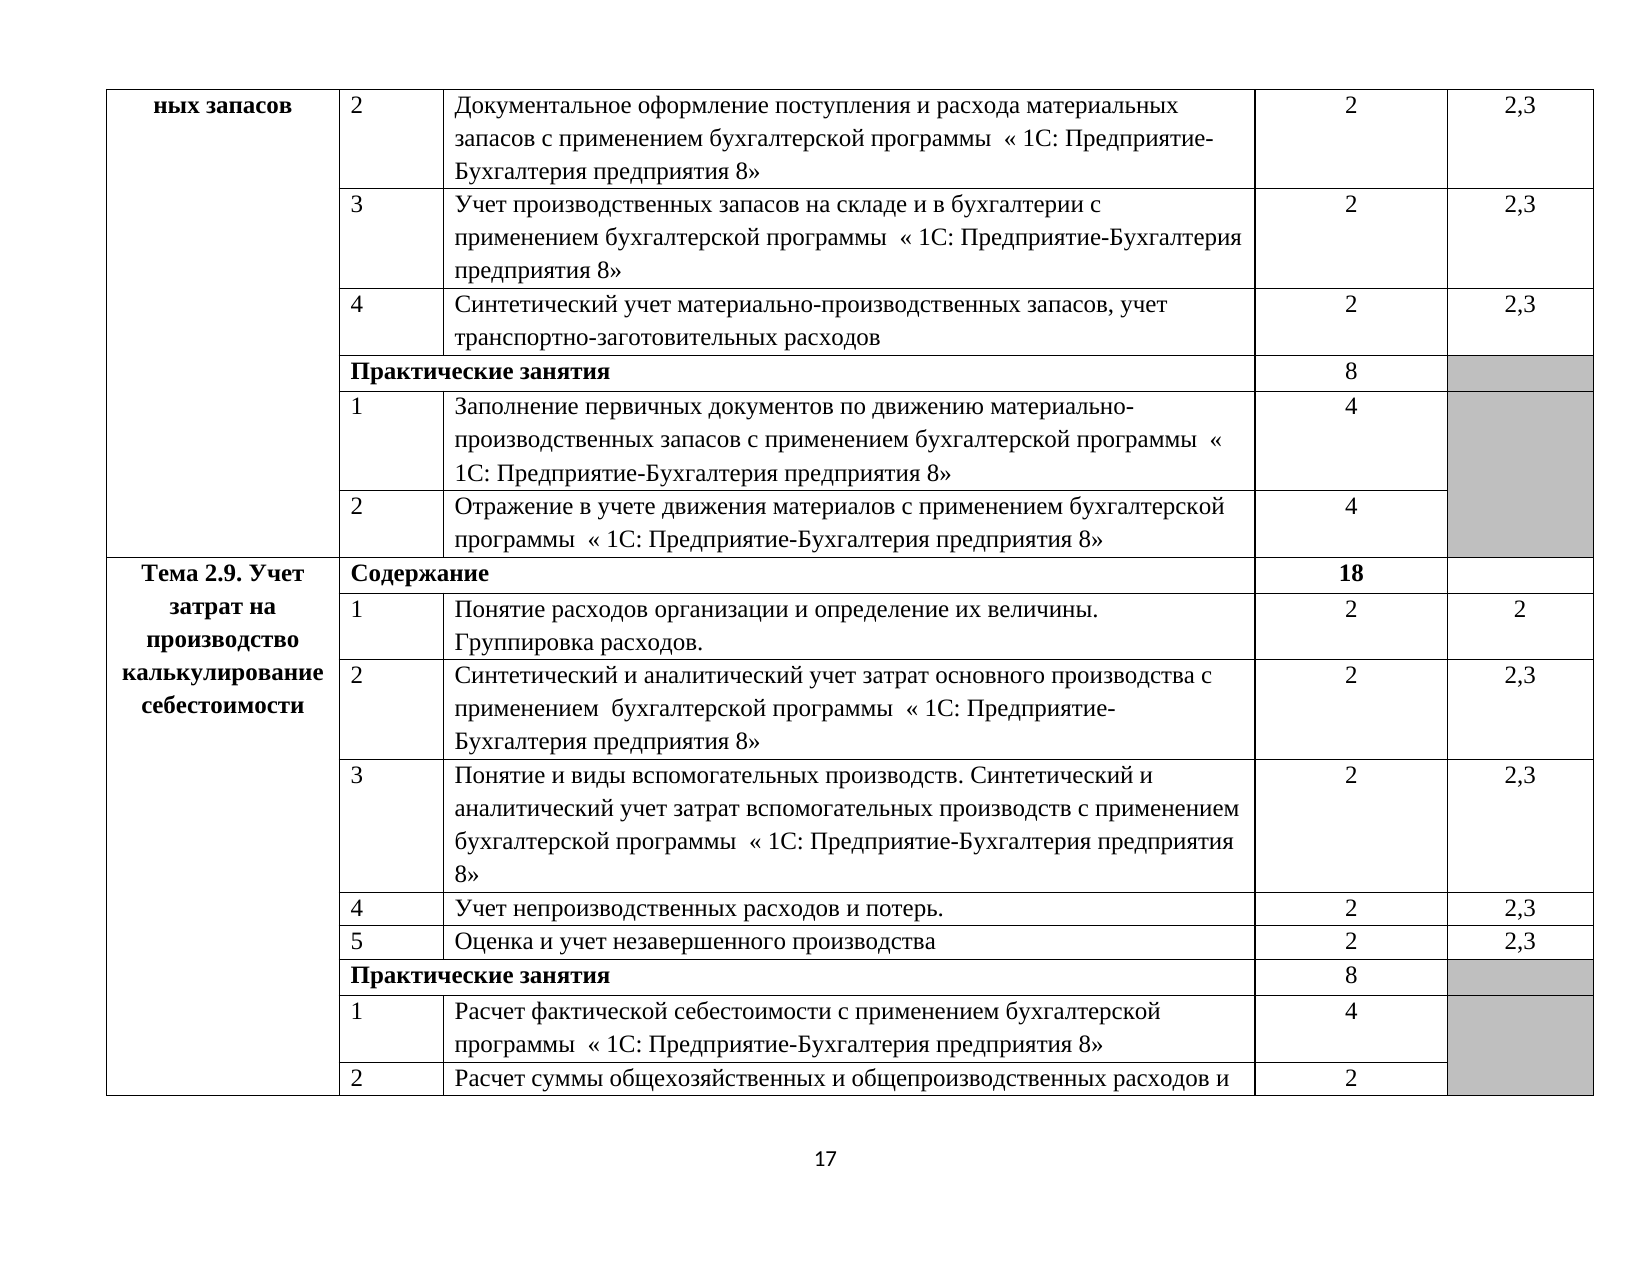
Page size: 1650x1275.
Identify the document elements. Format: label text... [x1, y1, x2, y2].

table_cell 2,3 [1448, 760, 1593, 892]
table_cell Практические занятия [340, 960, 1254, 995]
table_cell 2 [1256, 893, 1447, 925]
table_cell Отражение в учете движения материалов с применением бухгалтерской программы « 1С: Предприятие-Бухгалтерия предприятия 8» [444, 491, 1254, 557]
table_cell 2,3 [1448, 90, 1593, 188]
table_cell Учет непроизводственных расходов и потерь. [444, 893, 1254, 925]
table_cell 2 [1448, 594, 1593, 659]
table_cell 2 [1256, 926, 1447, 959]
table_cell Тема 2.9. Учет затрат на производство калькулирование себестоимости [107, 558, 339, 1095]
table_cell Учет производственных запасов на складе и в бухгалтерии с применением бухгалтерской программы « 1С: Предприятие-Бухгалтерия предприятия 8» [444, 189, 1254, 288]
table_cell 2 [340, 491, 443, 557]
table_cell Синтетический и аналитический учет затрат основного производства с применением бухгалтерской программы « 1С: Предприятие-Бухгалтерия предприятия 8» [444, 660, 1254, 759]
table_cell Оценка и учет незавершенного производства [444, 926, 1254, 959]
table_cell 2 [1256, 289, 1447, 355]
table_cell Заполнение первичных документов по движению материально-производственных запасов с применением бухгалтерской программы « 1С: Предприятие-Бухгалтерия предприятия 8» [444, 392, 1254, 490]
table_cell [1448, 356, 1593, 391]
table_cell Содержание [340, 558, 1254, 593]
table_cell 8 [1256, 356, 1447, 391]
table_cell 2 [340, 90, 443, 188]
table_cell 1 [340, 392, 443, 490]
table_cell 2,3 [1448, 289, 1593, 355]
table_cell 5 [340, 926, 443, 959]
table_cell 4 [1256, 392, 1447, 490]
table_cell 4 [340, 289, 443, 355]
table_cell 2 [1256, 594, 1447, 659]
table_cell Расчет фактической себестоимости с применением бухгалтерской программы « 1С: Предприятие-Бухгалтерия предприятия 8» [444, 996, 1254, 1062]
table_cell 3 [340, 760, 443, 892]
table_cell 2,3 [1448, 926, 1593, 959]
table_cell 2 [1256, 660, 1447, 759]
table_cell 4 [340, 893, 443, 925]
table_cell 2 [340, 660, 443, 759]
table_cell 2,3 [1448, 189, 1593, 288]
table_cell 8 [1256, 960, 1447, 995]
table_cell 2 [340, 1063, 443, 1095]
table_cell 1 [340, 996, 443, 1062]
table_cell Практические занятия [340, 356, 1254, 391]
table_cell Понятие расходов организации и определение их величины. Группировка расходов. [444, 594, 1254, 659]
table_cell 4 [1256, 491, 1447, 557]
table_cell 2,3 [1448, 893, 1593, 925]
table_cell 2 [1256, 760, 1447, 892]
table_cell Синтетический учет материально-производственных запасов, учет транспортно-заготовительных расходов [444, 289, 1254, 355]
table_cell [1448, 558, 1593, 593]
table_cell 2,3 [1448, 660, 1593, 759]
table_cell 1 [340, 594, 443, 659]
table_cell 3 [340, 189, 443, 288]
table_cell [1448, 996, 1593, 1095]
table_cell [444, 1063, 1254, 1095]
table_cell Понятие и виды вспомогательных производств. Синтетический и аналитический учет затрат вспомогательных производств с применением бухгалтерской программы « 1С: Предприятие-Бухгалтерия предприятия 8» [444, 760, 1254, 892]
table_cell 2 [1256, 189, 1447, 288]
table_cell 2 [1256, 90, 1447, 188]
table_cell [1448, 960, 1593, 995]
table_cell 18 [1256, 558, 1447, 593]
table_cell 4 [1256, 996, 1447, 1062]
table_cell Документальное оформление поступления и расхода материальных запасов с применением бухгалтерской программы « 1С: Предприятие-Бухгалтерия предприятия 8» [444, 90, 1254, 188]
table_cell [1448, 392, 1593, 557]
table_cell 2 [1256, 1063, 1447, 1095]
